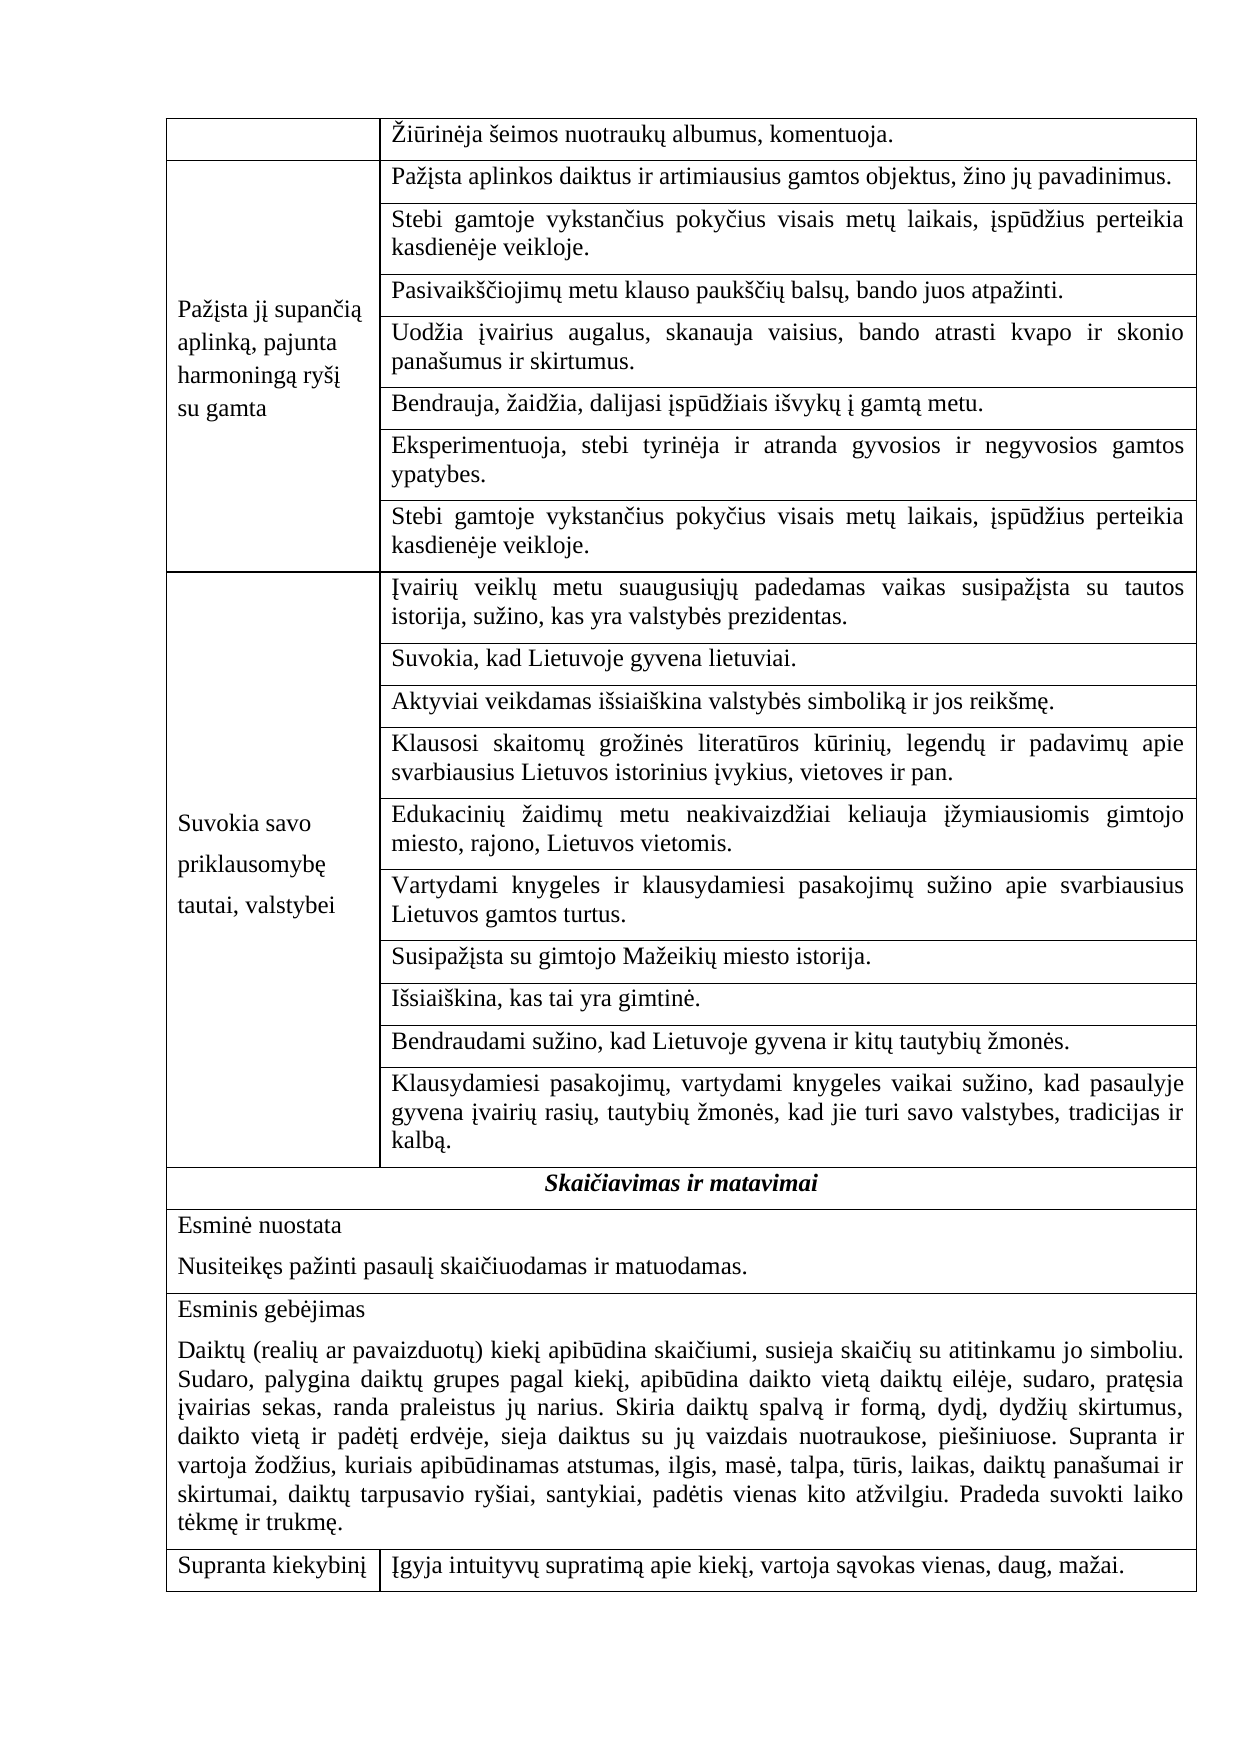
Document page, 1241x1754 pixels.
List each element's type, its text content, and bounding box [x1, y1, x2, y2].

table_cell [167, 1550, 379, 1591]
table_cell Žiūrinėja šeimos nuotraukų albumus, komentuoja. [381, 119, 1196, 160]
table_cell Edukacinių žaidimų metu neakivaizdžiai keliauja įžymiausiomis gimtojo miesto, rajono, Lietuvos vietomis. [381, 799, 1196, 869]
table_cell Išsiaiškina, kas tai yra gimtinė. [381, 984, 1196, 1025]
table_cell Pažįsta aplinkos daiktus ir artimiausius gamtos objektus, žino jų pavadinimus. [381, 161, 1196, 203]
table_cell Stebi gamtoje vykstančius pokyčius visais metų laikais, įspūdžius perteikia kasdienėje veikloje. [381, 204, 1196, 274]
table_cell Vartydami knygeles ir klausydamiesi pasakojimų sužino apie svarbiausius Lietuvos gamtos turtus. [381, 870, 1196, 940]
table_cell Suvokia savo priklausomybę tautai, valstybei [167, 573, 379, 1167]
table_cell Pažįsta jį supančią aplinką, pajunta harmoningą ryšį su gamta [167, 161, 379, 571]
table_cell Klausosi skaitomų grožinės literatūros kūrinių, legendų ir padavimų apie svarbiausius Lietuvos istorinius įvykius, vietoves ir pan. [381, 728, 1196, 798]
table_cell Pasivaikščiojimų metu klauso paukščių balsų, bando juos atpažinti. [381, 275, 1196, 316]
table_cell Skaičiavimas ir matavimai [167, 1168, 1196, 1209]
table_cell Klausydamiesi pasakojimų, vartydami knygeles vaikai sužino, kad pasaulyje gyvena įvairių rasių, tautybių žmonės, kad jie turi savo valstybes, tradicijas ir kalbą. [381, 1068, 1196, 1167]
table_cell Uodžia įvairius augalus, skanauja vaisius, bando atrasti kvapo ir skonio panašumus ir skirtumus. [381, 317, 1196, 387]
table_cell Bendraudami sužino, kad Lietuvoje gyvena ir kitų tautybių žmonės. [381, 1026, 1196, 1067]
table_cell Suvokia, kad Lietuvoje gyvena lietuviai. [381, 644, 1196, 685]
table_cell Įvairių veiklų metu suaugusiųjų padedamas vaikas susipažįsta su tautos istorija, sužino, kas yra valstybės prezidentas. [381, 573, 1196, 642]
table_cell Bendrauja, žaidžia, dalijasi įspūdžiais išvykų į gamtą metu. [381, 388, 1196, 429]
table_cell Stebi gamtoje vykstančius pokyčius visais metų laikais, įspūdžius perteikia kasdienėje veikloje. [381, 501, 1196, 571]
table_cell Eksperimentuoja, stebi tyrinėja ir atranda gyvosios ir negyvosios gamtos ypatybes. [381, 430, 1196, 500]
table_cell Susipažįsta su gimtojo Mažeikių miesto istorija. [381, 941, 1196, 982]
table_cell Esminė nuostata Nusiteikęs pažinti pasaulį skaičiuodamas ir matuodamas. [167, 1210, 1196, 1293]
table_cell Įgyja intuityvų supratimą apie kiekį, vartoja sąvokas vienas, daug, mažai. [381, 1550, 1196, 1591]
table_cell Aktyviai veikdamas išsiaiškina valstybės simboliką ir jos reikšmę. [381, 686, 1196, 727]
table_cell Esminis gebėjimas Daiktų (realių ar pavaizduotų) kiekį apibūdina skaičiumi, susieja skaičių su atitinkamu jo simboliu. Sudaro, palygina daiktų grupes pagal kiekį, apibūdina daikto vietą daiktų eilėje, sudaro, pratęsia įvairias sekas, randa praleistus jų narius. Skiria daiktų spalvą ir formą, dydį, dydžių skirtumus, daikto vietą ir padėtį erdvėje, sieja daiktus su jų vaizdais nuotraukose, piešiniuose. Supranta ir vartoja žodžius, kuriais apibūdinamas atstumas, ilgis, masė, talpa, tūris, laikas, daiktų panašumai ir skirtumai, daiktų tarpusavio ryšiai, santykiai, padėtis vienas kito atžvilgiu. Pradeda suvokti laiko tėkmę ir trukmę. [167, 1294, 1196, 1549]
